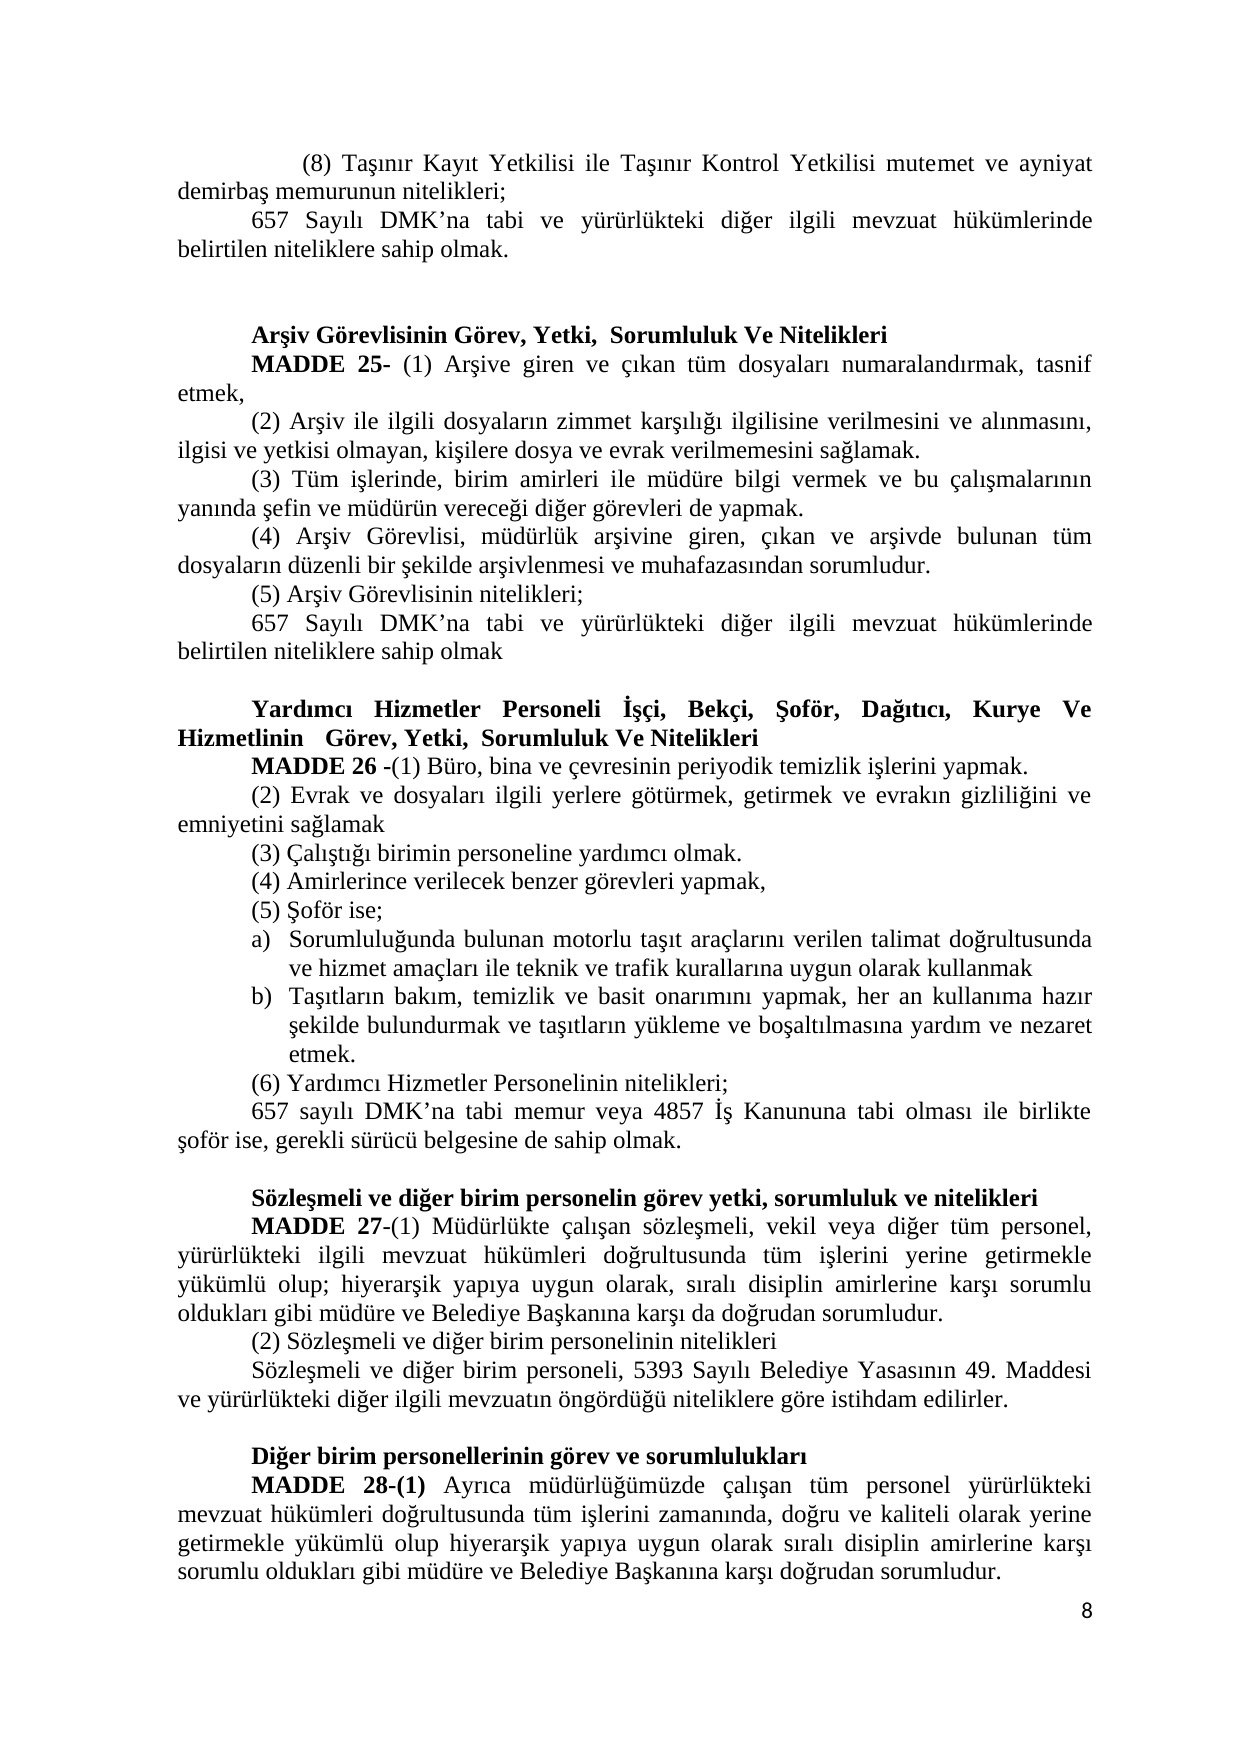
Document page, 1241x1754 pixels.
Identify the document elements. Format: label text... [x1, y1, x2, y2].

text (4) Amirlerince verilecek benzer görevleri yapmak, [177, 866, 1093, 895]
text Yardımcı Hizmetler Personeli İşçi, Bekçi, Şoför, Dağıtıcı, Kurye Ve Hizmetlinin Görev, Yetki, Sorumluluk Ve Nitelikleri [177, 694, 1093, 751]
text Sözleşmeli ve diğer birim personelin görev yetki, sorumluluk ve nitelikleri [177, 1183, 1093, 1211]
list Sorumluluğunda bulunan motorlu taşıt araçlarını verilen talimat doğrultusunda ve hizmet amaçları ile teknik ve trafik kurallarına uygun olarak kullanmak [251, 924, 1093, 981]
text 657 Sayılı DMK’na tabi ve yürürlükteki diğer ilgili mevzuat hükümlerinde belirtilen niteliklere sahip olmak. [177, 205, 1093, 263]
text Sözleşmeli ve diğer birim personeli, 5393 Sayılı Belediye Yasasının 49. Maddesi ve yürürlükteki diğer ilgili mevzuatın öngördüğü niteliklere göre istihdam edilirler. [177, 1355, 1093, 1413]
text MADDE 27-(1) Müdürlükte çalışan sözleşmeli, vekil veya diğer tüm personel, yürürlükteki ilgili mevzuat hükümleri doğrultusunda tüm işlerini yerine getirmekle yükümlü olup; hiyerarşik yapıya uygun olarak, sıralı disiplin amirlerine karşı sorumlu oldukları gibi müdüre ve Belediye Başkanına karşı da doğrudan sorumludur. [177, 1211, 1093, 1326]
text 657 Sayılı DMK’na tabi ve yürürlükteki diğer ilgili mevzuat hükümlerinde belirtilen niteliklere sahip olmak [177, 608, 1093, 665]
text (2) Arşiv ile ilgili dosyaların zimmet karşılığı ilgilisine verilmesini ve alınmasını, ilgisi ve yetkisi olmayan, kişilere dosya ve evrak verilmemesini sağlamak. [177, 406, 1093, 464]
text (4) Arşiv Görevlisi, müdürlük arşivine giren, çıkan ve arşivde bulunan tüm dosyaların düzenli bir şekilde arşivlenmesi ve muhafazasından sorumludur. [177, 521, 1093, 579]
text (3) Tüm işlerinde, birim amirleri ile müdüre bilgi vermek ve bu çalışmalarının yanında şefin ve müdürün vereceği diğer görevleri de yapmak. [177, 464, 1093, 521]
text (2) Evrak ve dosyaları ilgili yerlere götürmek, getirmek ve evrakın gizliliğini ve emniyetini sağlamak [177, 780, 1093, 838]
text MADDE 26 -(1) Büro, bina ve çevresinin periyodik temizlik işlerini yapmak. [177, 751, 1093, 780]
list Taşıtların bakım, temizlik ve basit onarımını yapmak, her an kullanıma hazır şekilde bulundurmak ve taşıtların yükleme ve boşaltılmasına yardım ve nezaret etmek. [251, 981, 1093, 1068]
text (5) Arşiv Görevlisinin nitelikleri; [177, 579, 1093, 608]
text (8) Taşınır Kayıt Yetkilisi ile Taşınır Kontrol Yetkilisi mutemet ve ayniyat demirbaş memurunun nitelikleri; [177, 148, 1093, 205]
text 657 sayılı DMK’na tabi memur veya 4857 İş Kanununa tabi olması ile birlikte şoför ise, gerekli sürücü belgesine de sahip olmak. [177, 1096, 1093, 1154]
text Arşiv Görevlisinin Görev, Yetki, Sorumluluk Ve Nitelikleri [177, 320, 1093, 349]
text (6) Yardımcı Hizmetler Personelinin nitelikleri; [177, 1068, 1093, 1096]
text MADDE 25- (1) Arşive giren ve çıkan tüm dosyaları numaralandırmak, tasnif etmek, [177, 349, 1093, 406]
text MADDE 28-(1) Ayrıca müdürlüğümüzde çalışan tüm personel yürürlükteki mevzuat hükümleri doğrultusunda tüm işlerini zamanında, doğru ve kaliteli olarak yerine getirmekle yükümlü olup hiyerarşik yapıya uygun olarak sıralı disiplin amirlerine karşı sorumlu oldukları gibi müdüre ve Belediye Başkanına karşı doğrudan sorumludur. [177, 1470, 1093, 1585]
text Diğer birim personellerinin görev ve sorumlulukları [177, 1441, 1093, 1470]
text (3) Çalıştığı birimin personeline yardımcı olmak. [177, 838, 1093, 866]
text (2) Sözleşmeli ve diğer birim personelinin nitelikleri [177, 1326, 1093, 1355]
text (5) Şoför ise; [177, 895, 1093, 924]
